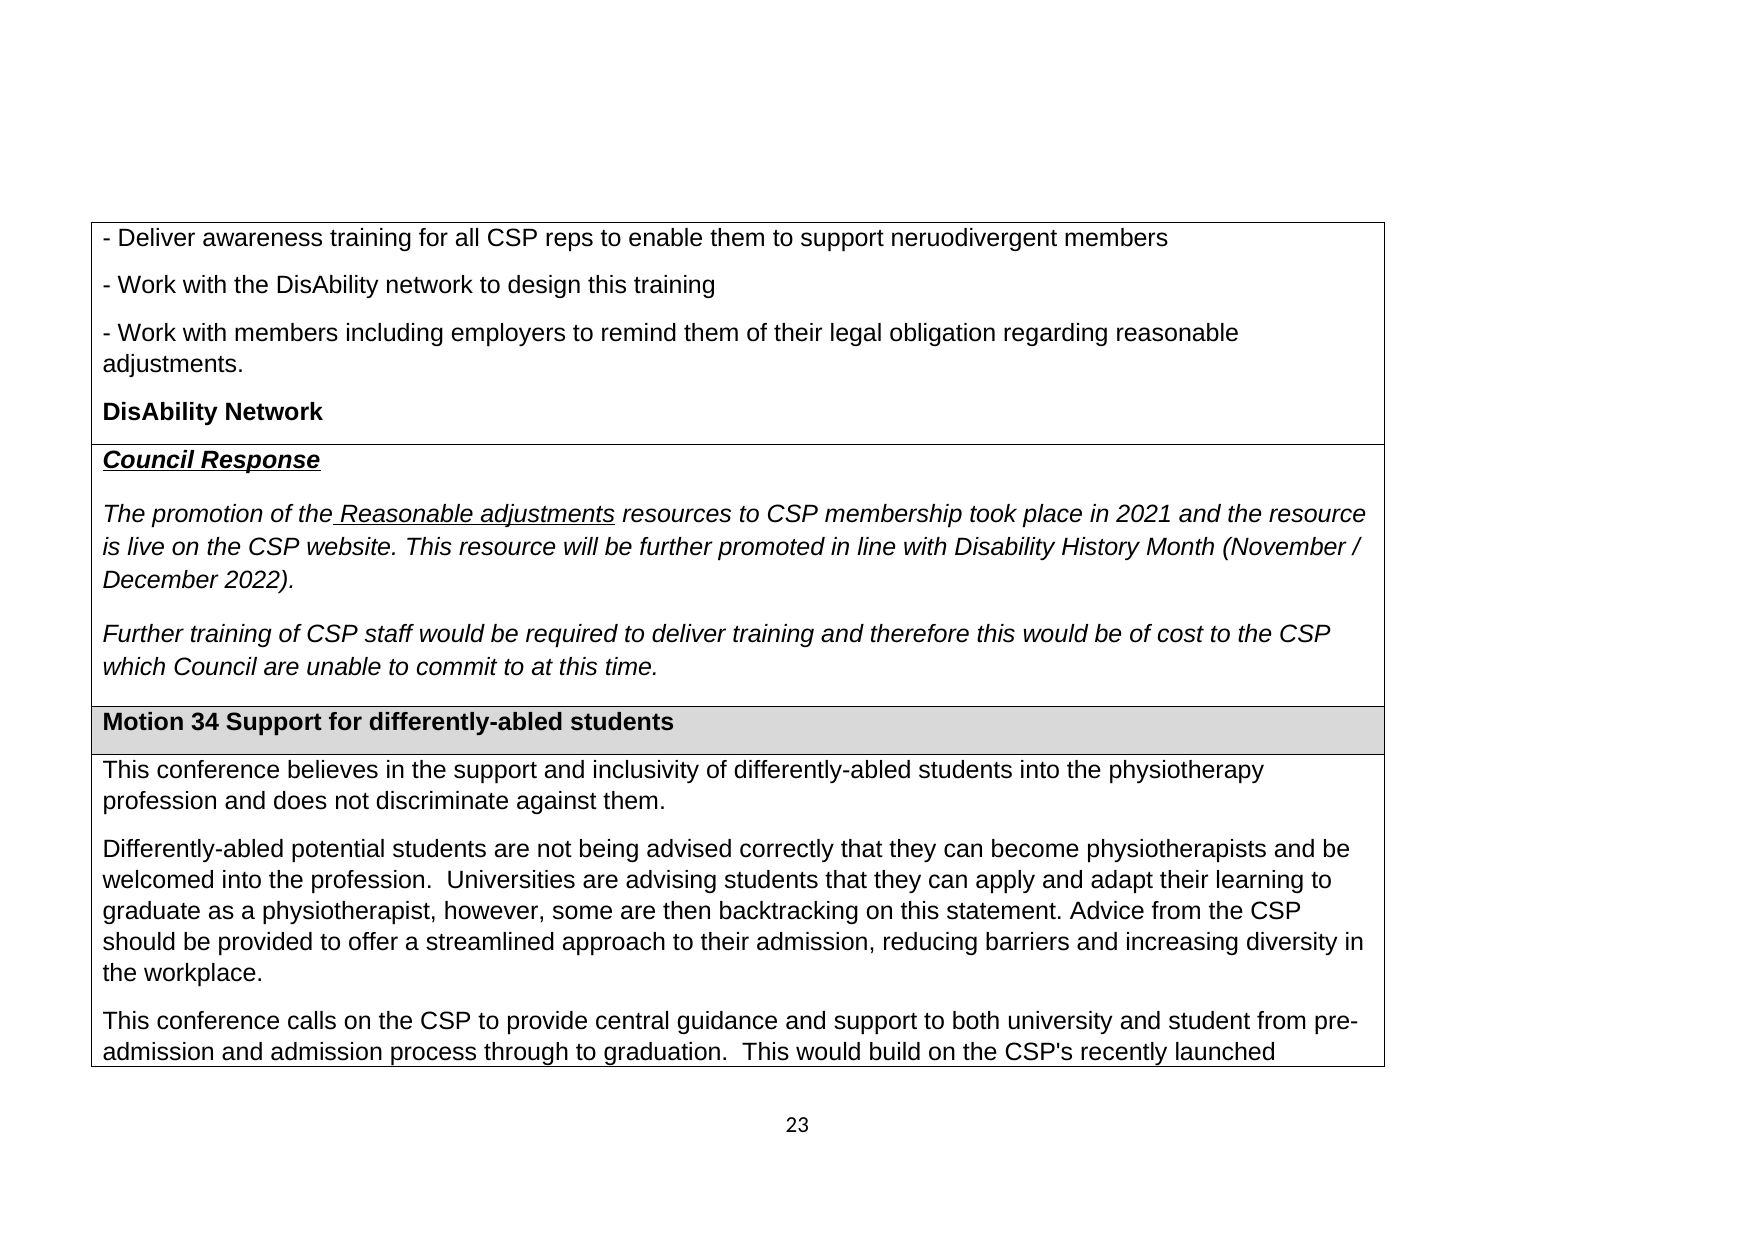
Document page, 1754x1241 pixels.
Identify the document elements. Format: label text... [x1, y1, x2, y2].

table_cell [92, 223, 1384, 444]
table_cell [92, 755, 1384, 1066]
table_cell Council Response The promotion of the Reasonable adjustments resources to CSP membership took place in 2021 and the resource is live on the CSP website. This resource will be further promoted in line with Disability History Month (November / December 2022). Further training of CSP staff would be required to deliver training and therefore this would be of cost to the CSP which Council are unable to commit to at this time. [92, 445, 1384, 706]
table_cell Motion 34 Support for differently-abled students [92, 707, 1384, 754]
